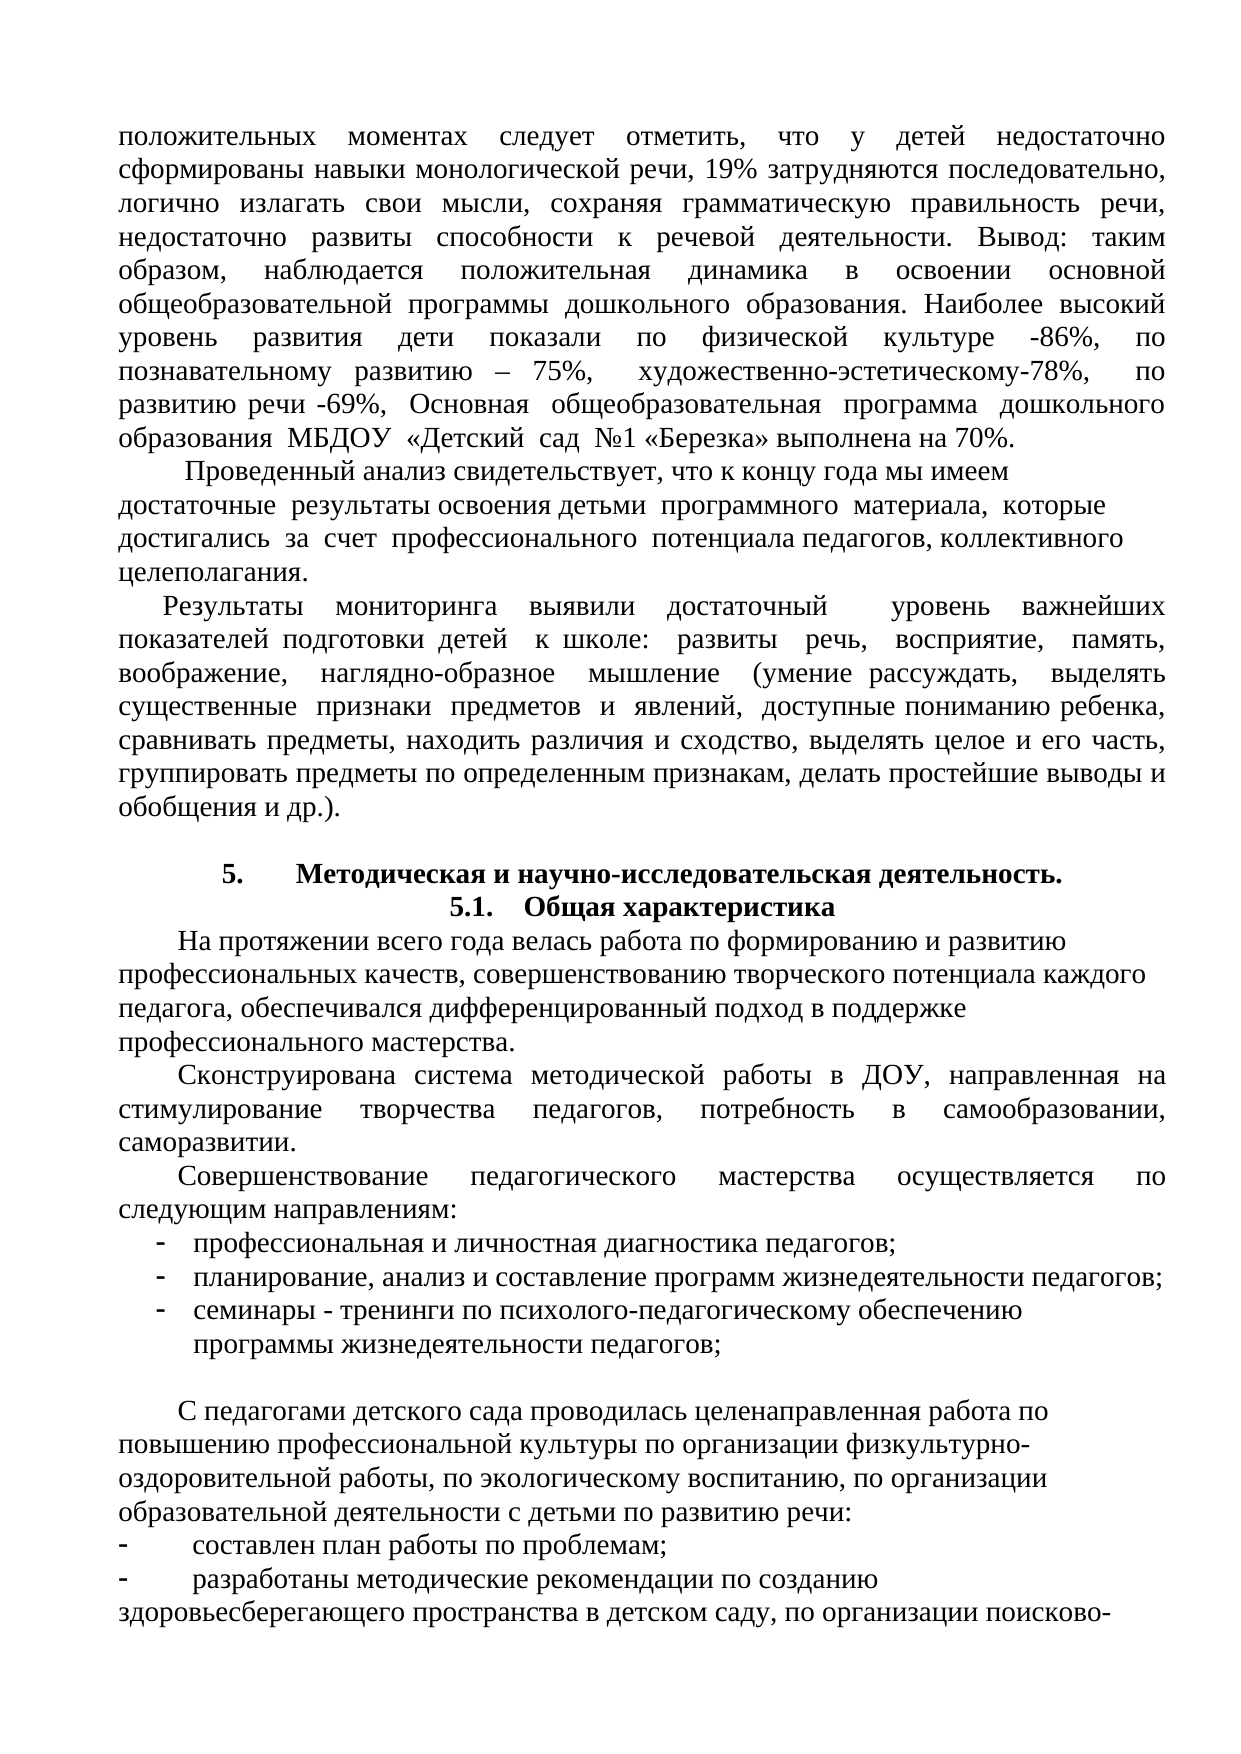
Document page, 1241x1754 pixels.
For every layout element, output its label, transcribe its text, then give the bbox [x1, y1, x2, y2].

list составлен план работы по проблемам; [118, 1527, 1167, 1561]
list Общая характеристика [118, 889, 1167, 923]
list семинары - тренинги по психолого-педагогическому обеспечению программы жизнедеятельности педагогов; [156, 1292, 1167, 1359]
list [118, 1561, 1167, 1628]
list Совершенствование педагогического мастерства осуществляется по следующим направлениям: [118, 1158, 1167, 1225]
list Методическая и научно-исследовательская деятельность. [118, 856, 1167, 889]
text Результаты мониторинга выявили достаточный уровень важнейших показателей подготовки детей к школе: развиты речь, восприятие, память, воображение, наглядно-образное мышление (умение рассуждать, выделять существенные признаки предметов и явлений, доступные пониманию ребенка, сравнивать предметы, находить различия и сходство, выделять целое и его часть, группировать предметы по определенным признакам, делать простейшие выводы и обобщения и др.). [118, 588, 1167, 822]
list На протяжении всего года велась работа по формированию и развитию профессиональных качеств, совершенствованию творческого потенциала каждого педагога, обеспечивался дифференцированный подход в поддержке профессионального мастерства. [118, 923, 1167, 1057]
list профессиональная и личностная диагностика педагогов; [156, 1225, 1167, 1259]
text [118, 118, 1167, 453]
list планирование, анализ и составление программ жизнедеятельности педагогов; [156, 1259, 1167, 1292]
list С педагогами детского сада проводилась целенаправленная работа по повышению профессиональной культуры по организации физкультурно-оздоровительной работы, по экологическому воспитанию, по организации образовательной деятельности с детьми по развитию речи: [118, 1393, 1167, 1527]
list Сконструирована система методической работы в ДОУ, направленная на стимулирование творчества педагогов, потребность в самообразовании, саморазвитии. [118, 1057, 1167, 1158]
text Проведенный анализ свидетельствует, что к концу года мы имеем достаточные результаты освоения детьми программного материала, которые достигались за счет профессионального потенциала педагогов, коллективного целеполагания. [118, 453, 1167, 588]
